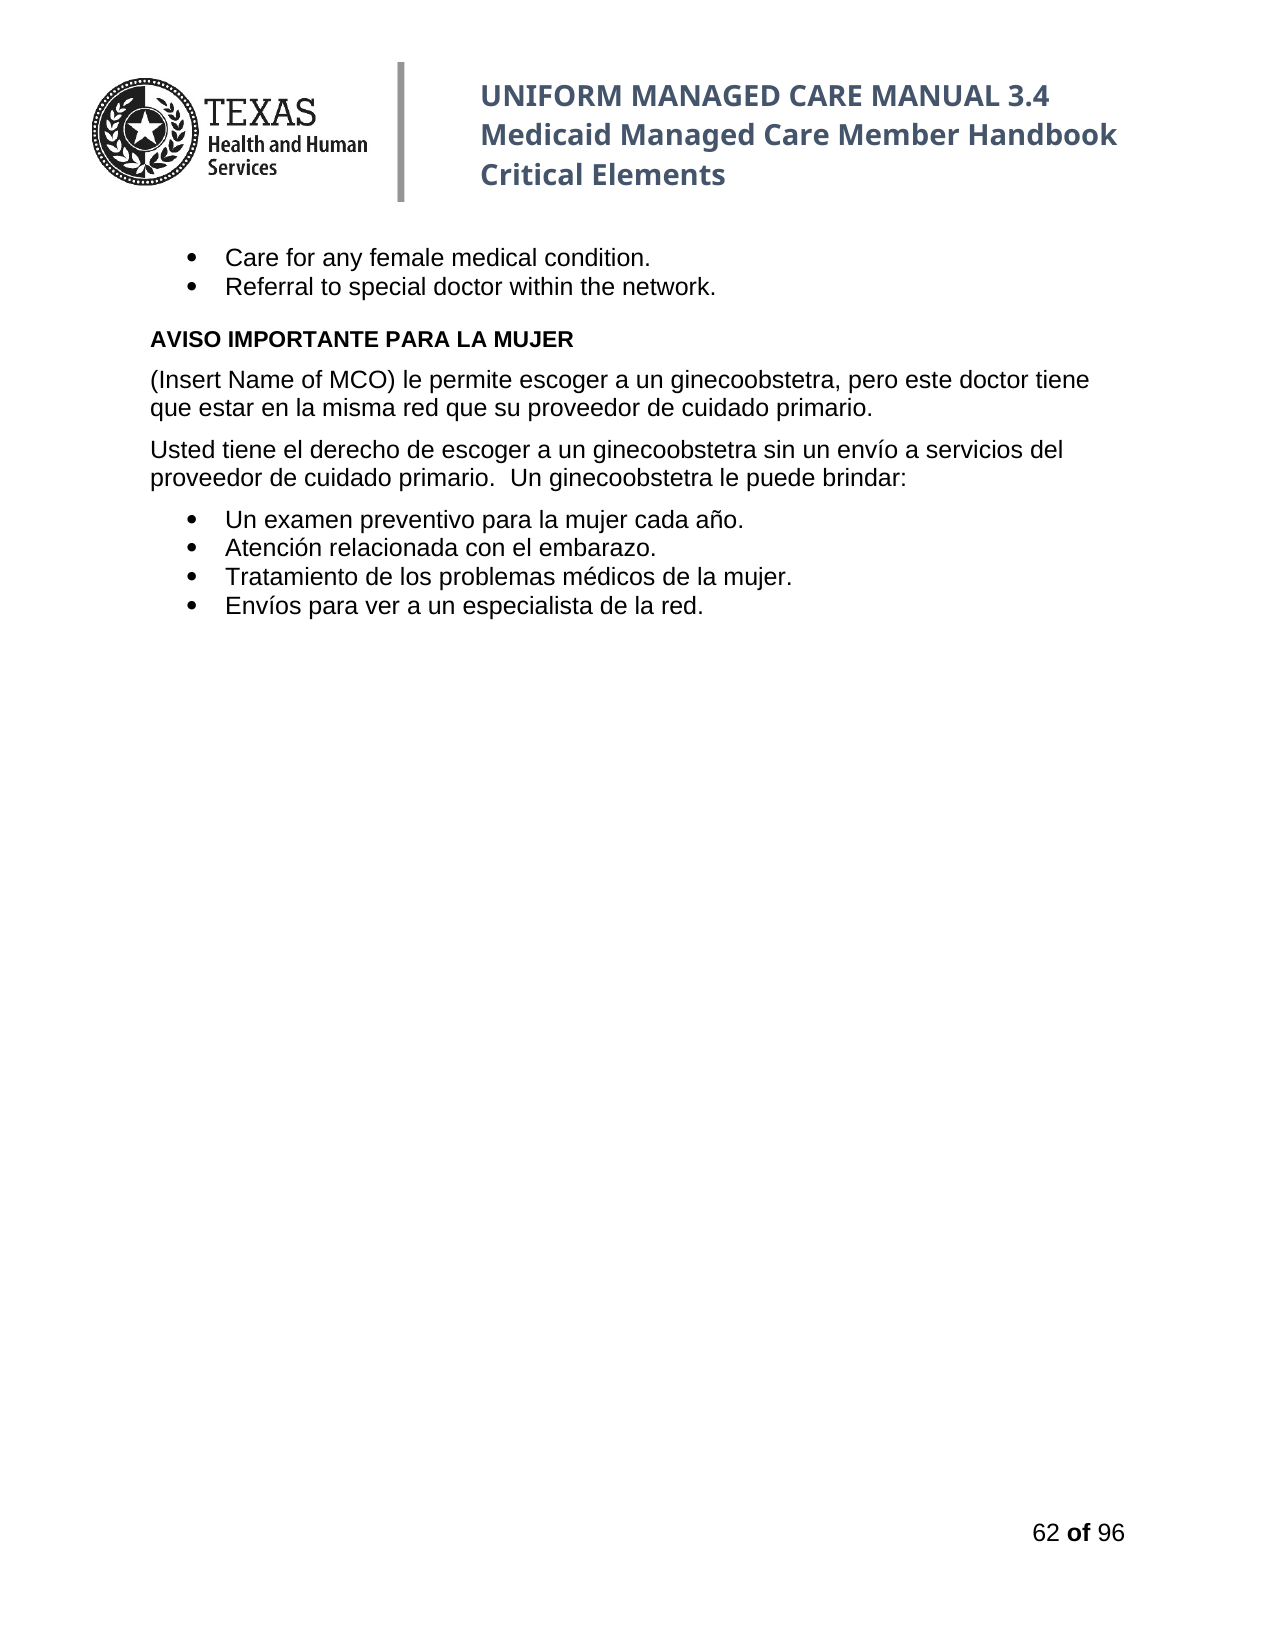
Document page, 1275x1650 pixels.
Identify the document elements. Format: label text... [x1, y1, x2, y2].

list Referral to special doctor within the network. [187, 272, 1125, 301]
list Tratamiento de los problemas médicos de la mujer. [187, 562, 1125, 591]
list Envíos para ver a un especialista de la red. [187, 591, 1125, 620]
subtitle AVISO IMPORTANTE PARA LA MUJER [150, 326, 1125, 352]
list Care for any female medical condition. [187, 243, 1125, 272]
text Usted tiene el derecho de escoger a un ginecoobstetra sin un envío a servicios del proveedor de cuidado primario. Un ginecoobstetra le puede brindar: [150, 434, 1125, 492]
list Un examen preventivo para la mujer cada año. [187, 504, 1125, 533]
subtitle (Insert Name of MCO) le permite escoger a un ginecoobstetra, pero este doctor tiene que estar en la misma red que su proveedor de cuidado primario. [150, 364, 1125, 422]
list Atención relacionada con el embarazo. [187, 533, 1125, 562]
picture [92, 60, 405, 203]
